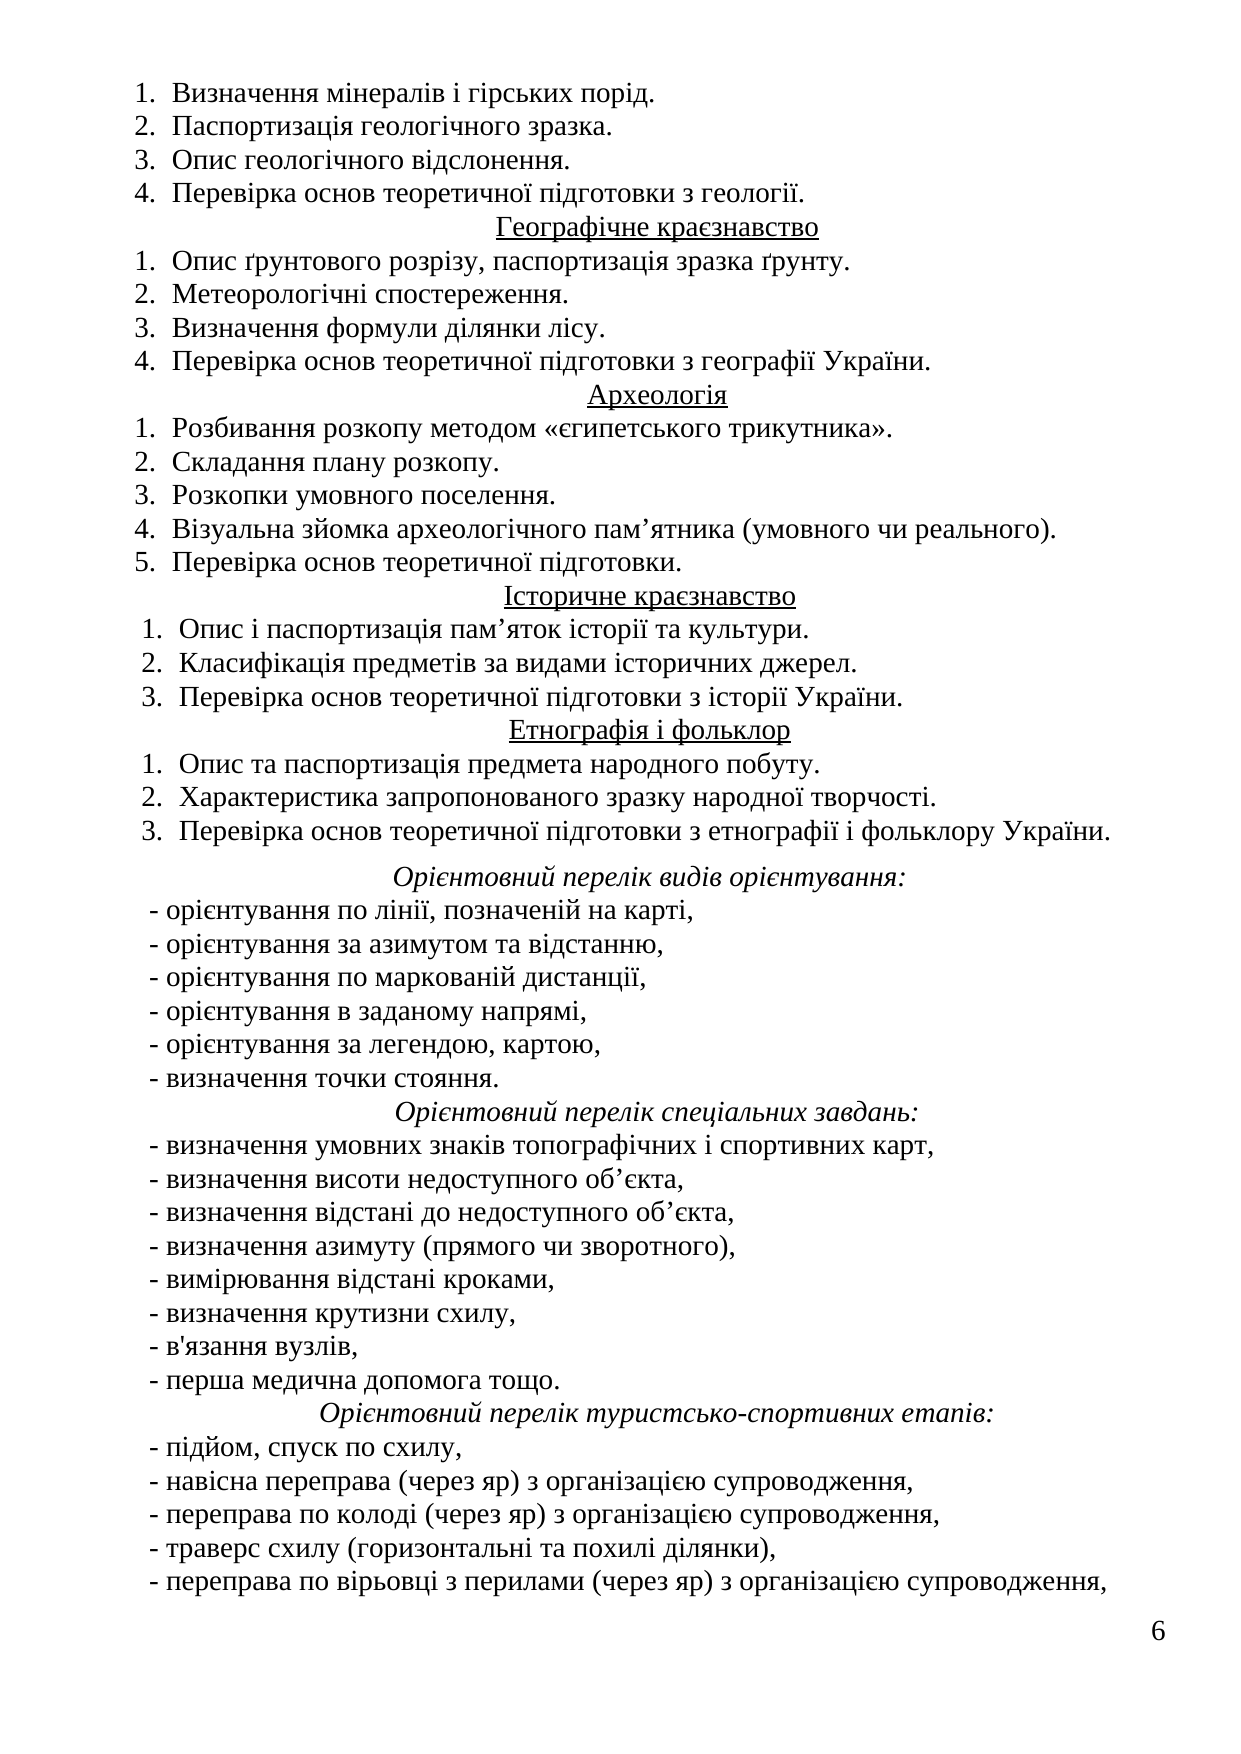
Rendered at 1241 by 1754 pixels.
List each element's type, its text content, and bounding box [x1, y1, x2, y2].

text - вимірювання відстані кроками, [75, 1261, 1165, 1295]
list Візуальна зйомка археологічного пам’ятника (умовного чи реального). [134, 511, 1165, 544]
text - орієнтування в заданому напрямі, [75, 993, 1165, 1027]
text - орієнтування за азимутом та відстанню, [75, 926, 1165, 959]
list Характеристика запропонованого зразку народної творчості. [141, 779, 1165, 813]
text - перша медична допомога тощо. [75, 1362, 1165, 1396]
list Розбивання розкопу методом «єгипетського трикутника». [134, 410, 1165, 444]
text - траверс схилу (горизонтальні та похилі ділянки), [75, 1530, 1165, 1563]
list Метеорологічні спостереження. [134, 276, 1165, 310]
text Археологія [75, 377, 1165, 410]
text - визначення відстані до недоступного об’єкта, [75, 1194, 1165, 1228]
list Опис і паспортизація пам’яток історії та культури. [141, 612, 1165, 645]
list Перевірка основ теоретичної підготовки з етнографії і фольклору України. [141, 813, 1165, 846]
text Історичне краєзнавство [134, 578, 1165, 612]
text Орієнтовний перелік спеціальних завдань: [75, 1094, 1165, 1127]
text - підйом, спуск по схилу, [75, 1429, 1165, 1463]
text - визначення крутизни схилу, [75, 1295, 1165, 1328]
list Перевірка основ теоретичної підготовки з географії України. [134, 343, 1165, 377]
text - орієнтування за легендою, картою, [75, 1027, 1165, 1060]
text - орієнтування по маркованій дистанції, [75, 959, 1165, 993]
list Розкопки умовного поселення. [134, 477, 1165, 511]
text - визначення умовних знаків топографічних і спортивних карт, [75, 1127, 1165, 1161]
text Орієнтовний перелік туристсько-спортивних етапів: [75, 1396, 1165, 1429]
list Перевірка основ теоретичної підготовки з геології. [134, 176, 1165, 209]
text Етнографія і фольклор [134, 712, 1165, 746]
list Опис ґрунтового розрізу, паспортизація зразка ґрунту. [134, 243, 1165, 276]
text - навісна переправа (через яр) з організацією супроводження, [75, 1463, 1165, 1496]
list Класифікація предметів за видами історичних джерел. [141, 645, 1165, 679]
text - визначення висоти недоступного об’єкта, [75, 1161, 1165, 1194]
list Опис геологічного відслонення. [134, 142, 1165, 176]
text - в'язання вузлів, [75, 1328, 1165, 1362]
text - визначення точки стояння. [75, 1060, 1165, 1094]
list Опис та паспортизація предмета народного побуту. [141, 746, 1165, 779]
list Перевірка основ теоретичної підготовки. [134, 544, 1165, 578]
text - визначення азимуту (прямого чи зворотного), [75, 1228, 1165, 1261]
text - переправа по колоді (через яр) з організацією супроводження, [75, 1496, 1165, 1530]
text - переправа по вірьовці з перилами (через яр) з організацією супроводження, [75, 1563, 1165, 1597]
list Перевірка основ теоретичної підготовки з історії України. [141, 679, 1165, 712]
text - орієнтування по лінії, позначеній на карті, [75, 892, 1165, 926]
text Орієнтовний перелік видів орієнтування: [75, 859, 1165, 892]
list Складання плану розкопу. [134, 444, 1165, 477]
list Визначення мінералів і гірських порід. [134, 75, 1165, 108]
list Визначення формули ділянки лісу. [134, 310, 1165, 343]
list Паспортизація геологічного зразка. [134, 108, 1165, 142]
text Географічне краєзнавство [75, 209, 1165, 243]
